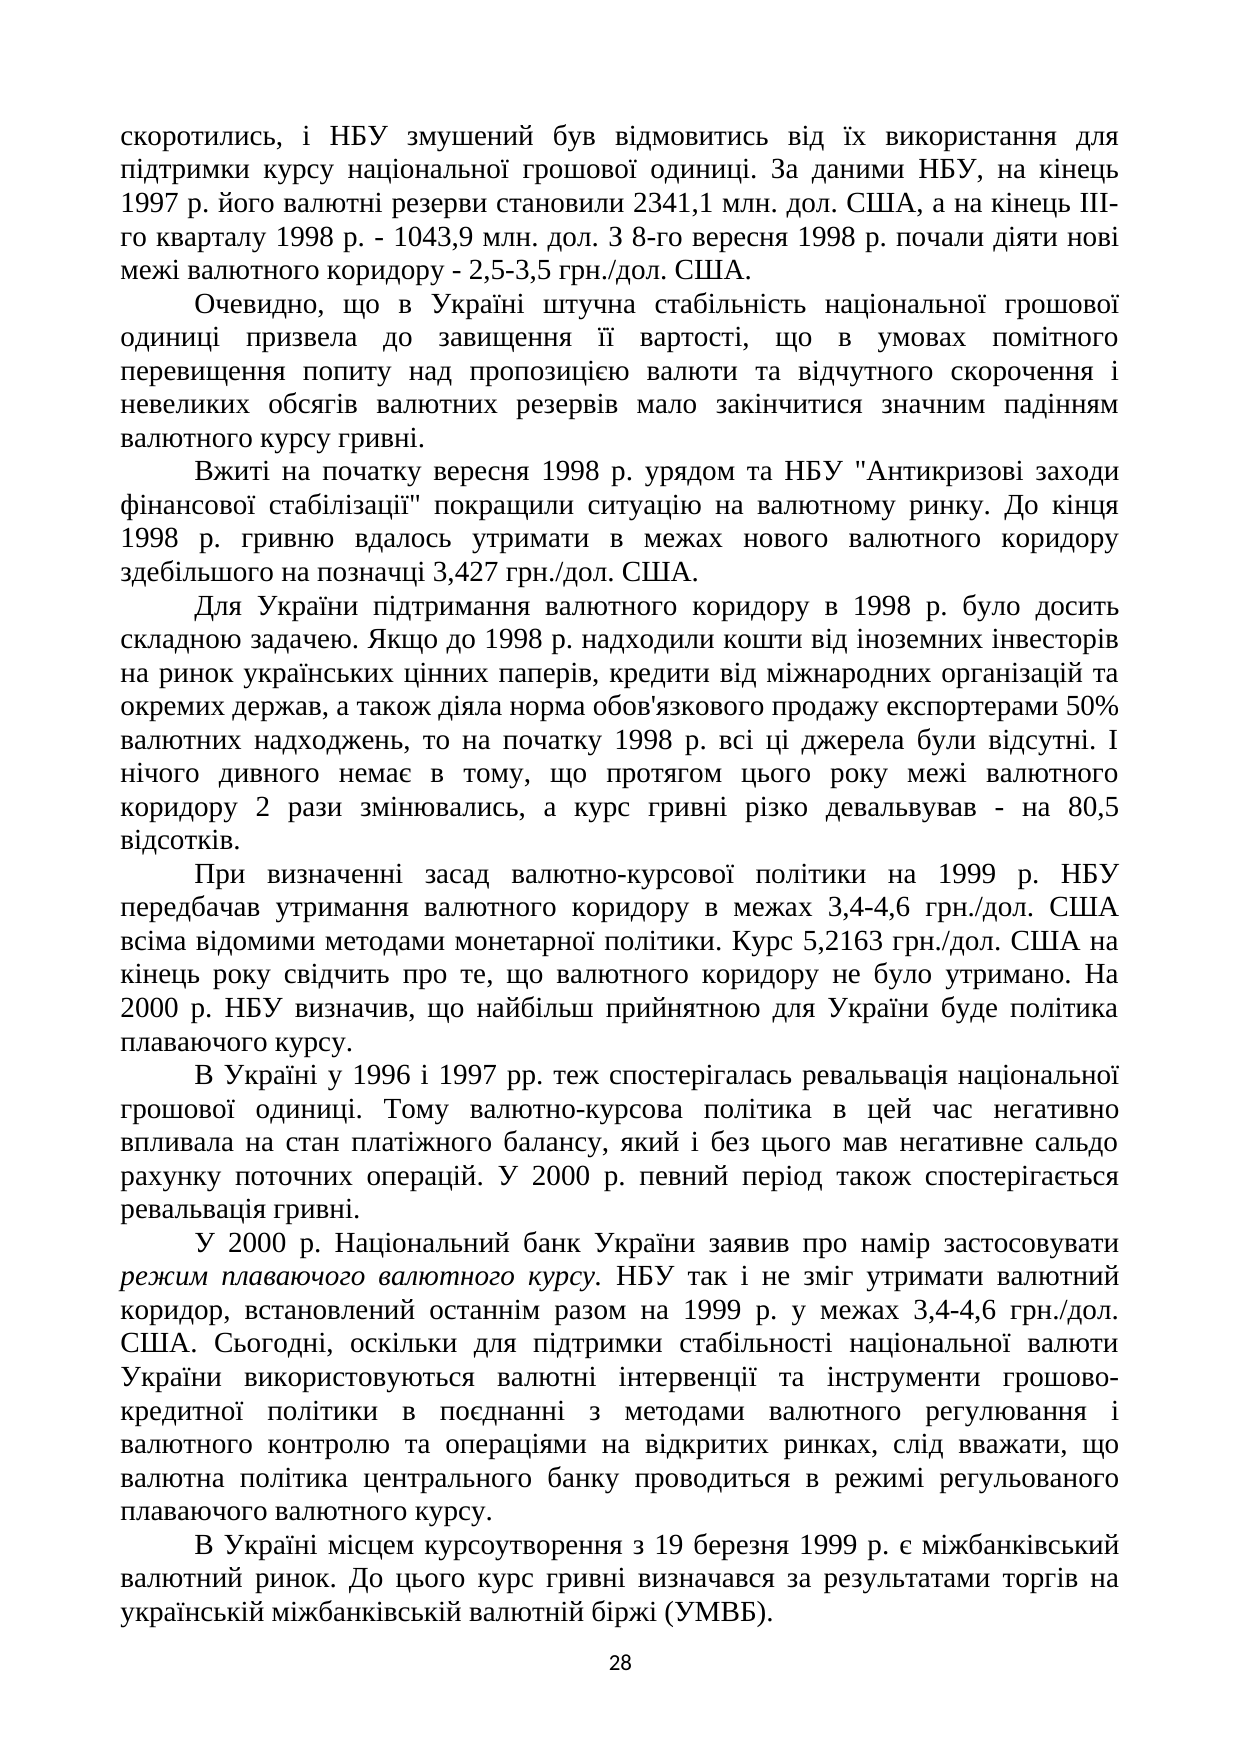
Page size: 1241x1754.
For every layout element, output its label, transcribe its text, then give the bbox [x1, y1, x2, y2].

text У 2000 р. Національний банк України заявив про намір застосовувати режим плаваючого валютного курсу. НБУ так і не зміг утримати валютний коридор, встановлений останнім разом на 1999 р. у межах 3,4-4,6 грн./дол. США. Сьогодні, оскільки для підтримки стабільності національної валюти України використовуються валютні інтервенції та інструменти грошово-кредитної політики в поєднанні з методами валютного регулювання і валютного контролю та операціями на відкритих ринках, слід вважати, що валютна політика центрального банку проводиться в режимі регульованого плаваючого валютного курсу. [120, 1225, 1120, 1527]
text Очевидно, що в Україні штучна стабільність національної грошової одиниці призвела до завищення її вартості, що в умовах помітного перевищення попиту над пропозицією валюти та відчутного скорочення і невеликих обсягів валютних резервів мало закінчитися значним падінням валютного курсу гривні. [120, 286, 1120, 453]
text В Україні місцем курсоутворення з 19 березня 1999 р. є міжбанківський валютний ринок. До цього курс гривні визначався за результатами торгів на українській міжбанківській валютній біржі (УМВБ). [120, 1527, 1120, 1627]
text Для України підтримання валютного коридору в 1998 р. було досить складною задачею. Якщо до 1998 р. надходили кошти від іноземних інвесторів на ринок українських цінних паперів, кредити від міжнародних організацій та окремих держав, а також діяла норма обов'язкового продажу експортерами 50% валютних надходжень, то на початку 1998 р. всі ці джерела були відсутні. І нічого дивного немає в тому, що протягом цього року межі валютного коридору 2 рази змінювались, а курс гривні різко девальвував - на 80,5 відсотків. [120, 588, 1120, 856]
text Вжиті на початку вересня 1998 р. урядом та НБУ "Антикризові заходи фінансової стабілізації" покращили ситуацію на валютному ринку. До кінця 1998 р. гривню вдалось утримати в межах нового валютного коридору здебільшого на позначці 3,427 грн./дол. США. [120, 453, 1120, 588]
text При визначенні засад валютно-курсової політики на 1999 р. НБУ передбачав утримання валютного коридору в межах 3,4-4,6 грн./дол. США всіма відомими методами монетарної політики. Курс 5,2163 грн./дол. США на кінець року свідчить про те, що валютного коридору не було утримано. На 2000 р. НБУ визначив, що найбільш прийнятною для України буде політика плаваючого курсу. [120, 856, 1120, 1057]
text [120, 118, 1120, 286]
text В Україні у 1996 і 1997 pp. теж спостерігалась ревальвація національної грошової одиниці. Тому валютно-курсова політика в цей час негативно впливала на стан платіжного балансу, який і без цього мав негативне сальдо рахунку поточних операцій. У 2000 р. певний період також спостерігається ревальвація гривні. [120, 1057, 1120, 1225]
